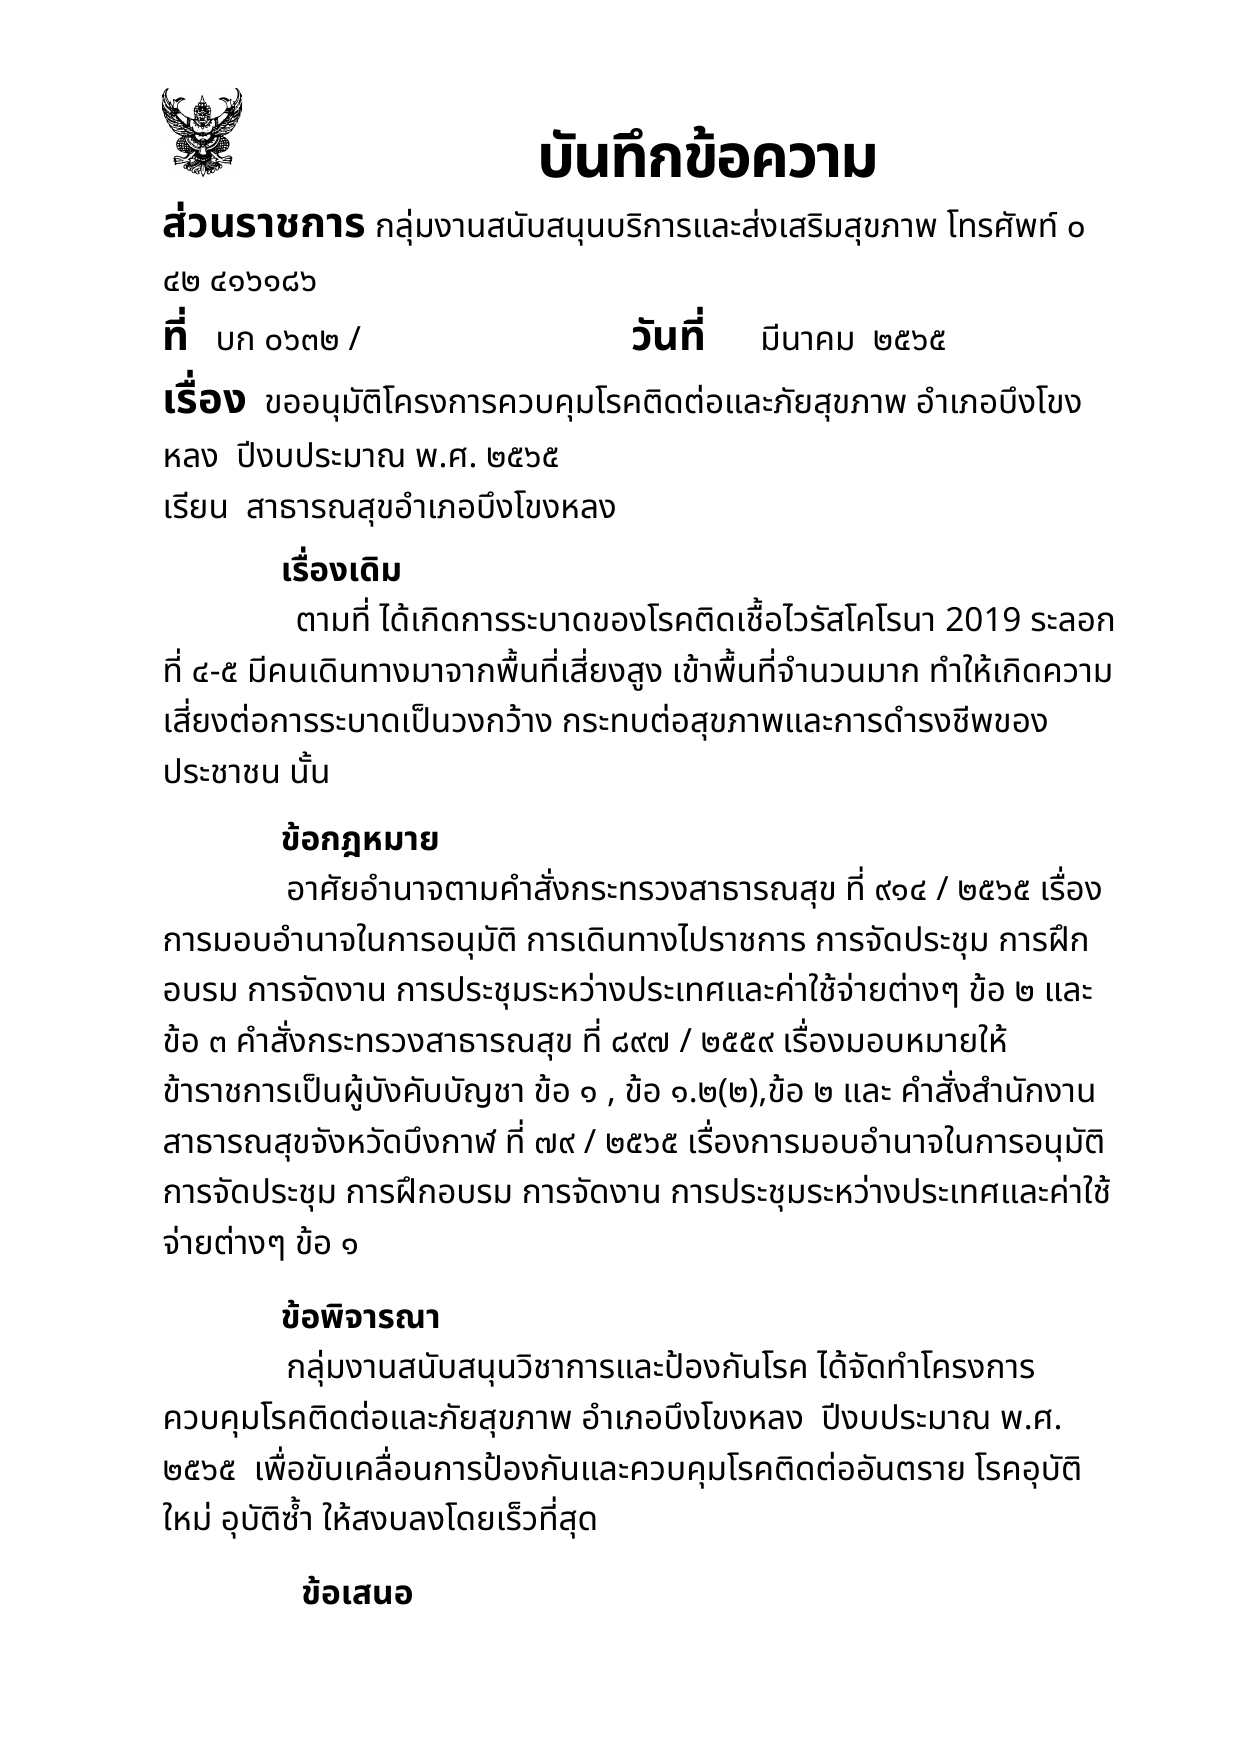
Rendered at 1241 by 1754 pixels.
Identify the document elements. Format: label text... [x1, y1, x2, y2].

text ข้อเสนอ [162, 1569, 1122, 1620]
text ที่ บก ๐๖๓๒ / วันที่ มีนาคม ๒๕๖๕ [162, 306, 1122, 369]
text เรื่องเดิม [281, 546, 1122, 596]
text กลุ่มงานสนับสนุนวิชาการและป้องกันโรค ได้จัดทำโครงการควบคุมโรคติดต่อและภัยสุขภาพ อำเภอบึงโขงหลง ปีงบประมาณ พ.ศ. ๒๕๖๕ เพื่อขับเคลื่อนการป้องกันและควบคุมโรคติดต่ออันตราย โรคอุบัติใหม่ อุบัติซ้ำ ให้สงบลงโดยเร็วที่สุด [162, 1343, 1122, 1545]
text เรื่อง ขออนุมัติโครงการควบคุมโรคติดต่อและภัยสุขภาพ อำเภอบึงโขงหลง ปีงบประมาณ พ.ศ. ๒๕๖๕ [162, 369, 1122, 483]
text อาศัยอำนาจตามคำสั่งกระทรวงสาธารณสุข ที่ ๙๑๔ / ๒๕๖๕ เรื่องการมอบอำนาจในการอนุมัติ การเดินทางไปราชการ การจัดประชุม การฝึกอบรม การจัดงาน การประชุมระหว่างประเทศและค่าใช้จ่ายต่างๆ ข้อ ๒ และข้อ ๓ คำสั่งกระทรวงสาธารณสุข ที่ ๘๙๗ / ๒๕๕๙ เรื่องมอบหมายให้ข้าราชการเป็นผู้บังคับบัญชา ข้อ ๑ , ข้อ ๑.๒(๒),ข้อ ๒ และ คำสั่งสำนักงานสาธารณสุขจังหวัดบึงกาฬ ที่ ๗๙ / ๒๕๖๕ เรื่องการมอบอำนาจในการอนุมัติ การจัดประชุม การฝึกอบรม การจัดงาน การประชุมระหว่างประเทศและค่าใช้จ่ายต่างๆ ข้อ ๑ [162, 865, 1122, 1269]
picture [161, 88, 243, 177]
text ส่วนราชการ กลุ่มงานสนับสนุนบริการและส่งเสริมสุขภาพ โทรศัพท์ ๐ ๔๒ ๔๑๖๑๘๖ [162, 193, 1122, 306]
text บันทึกข้อความ [162, 143, 1122, 187]
text ข้อพิจารณา [281, 1293, 1122, 1343]
text เรียน สาธารณสุขอำเภอบึงโขงหลง [162, 483, 1122, 533]
text ข้อกฎหมาย [281, 815, 1122, 865]
subtitle ตามที่ ได้เกิดการระบาดของโรคติดเชื้อไวรัสโคโรนา 2019 ระลอกที่ ๔-๕ มีคนเดินทางมาจากพื้นที่เสี่ยงสูง เข้าพื้นที่จำนวนมาก ทำให้เกิดความเสี่ยงต่อการระบาดเป็นวงกว้าง กระทบต่อสุขภาพและการดำรงชีพของประชาชน นั้น [162, 596, 1122, 798]
